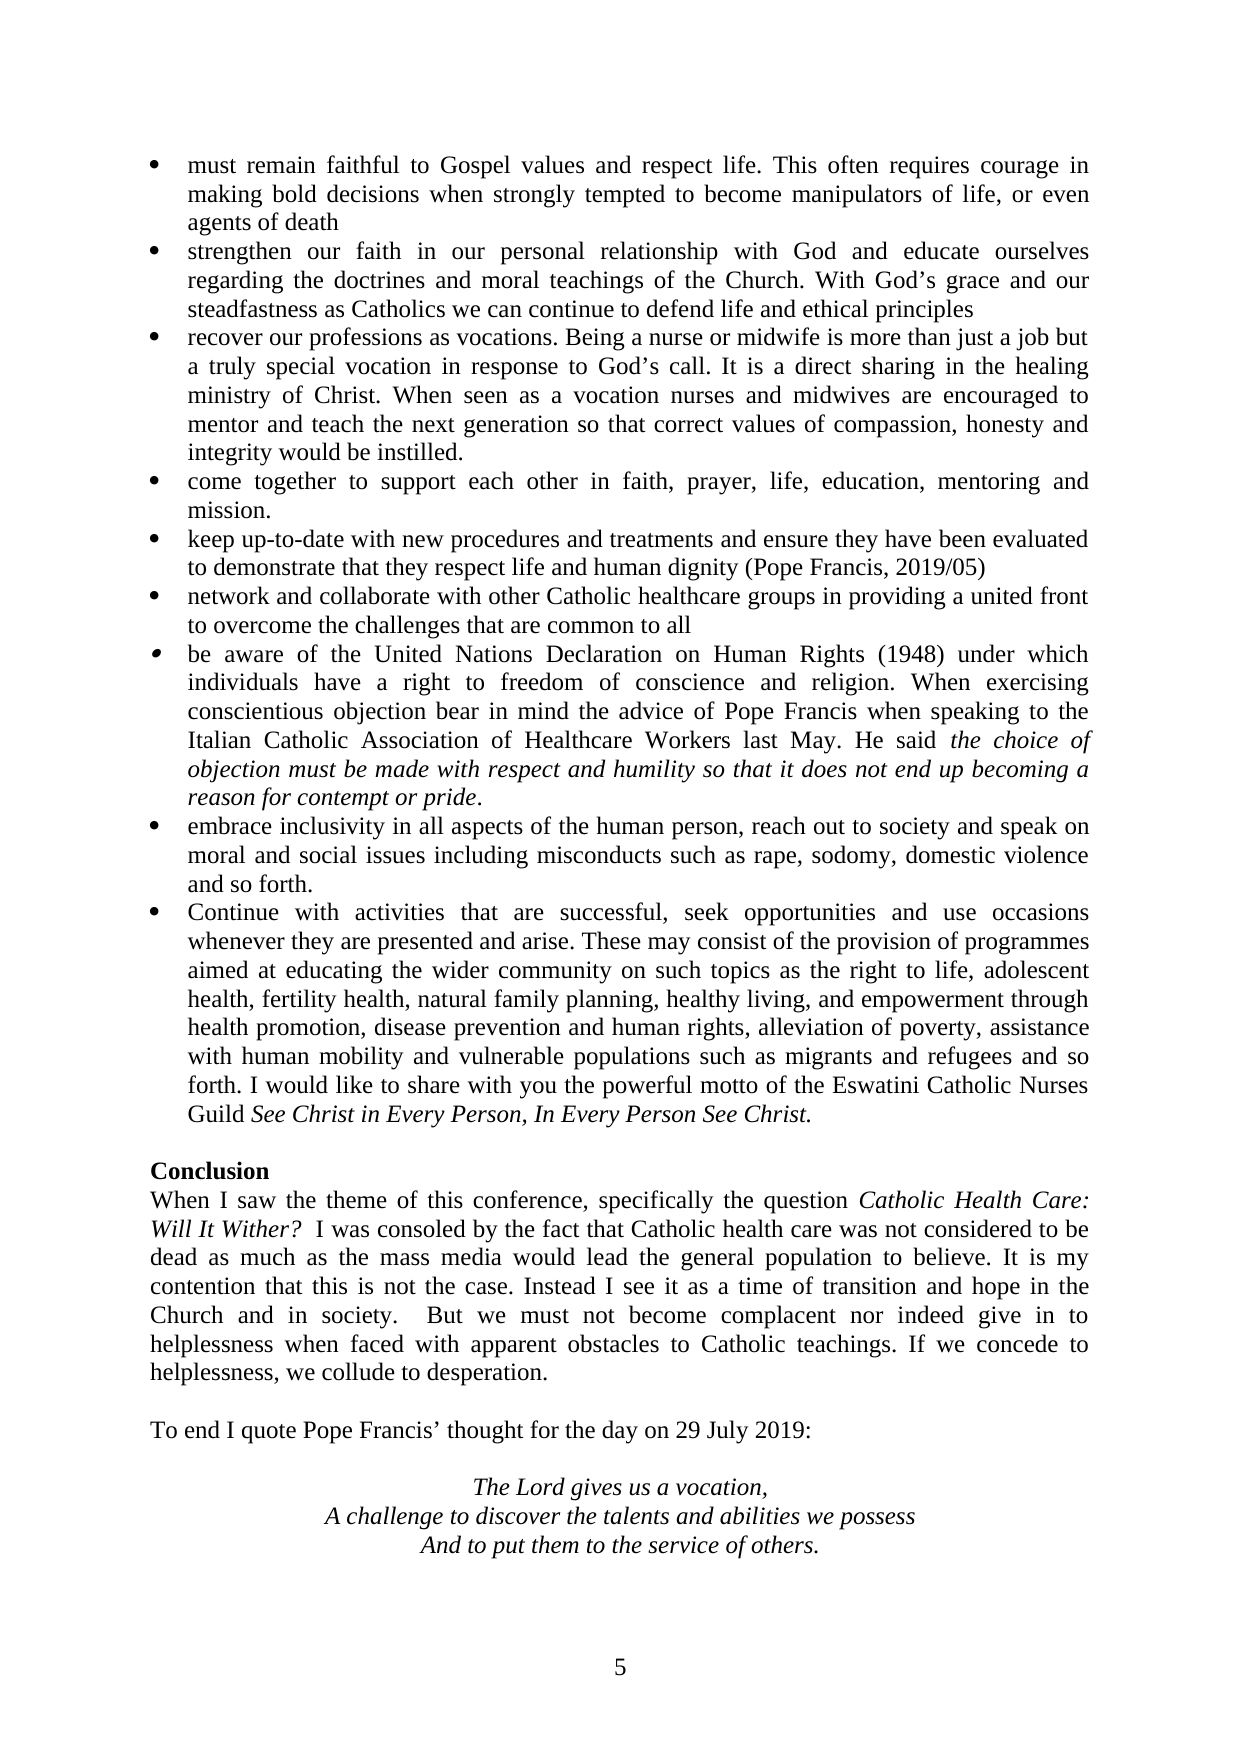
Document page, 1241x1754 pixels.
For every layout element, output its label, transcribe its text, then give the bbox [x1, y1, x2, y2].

list network and collaborate with other Catholic healthcare groups in providing a united front to overcome the challenges that are common to all [150, 581, 1090, 639]
list keep up-to-date with new procedures and treatments and ensure they have been evaluated to demonstrate that they respect life and human dignity (Pope Francis, 2019/05) [150, 524, 1090, 581]
list be aware of the United Nations Declaration on Human Rights (1948) under which individuals have a right to freedom of conscience and religion. When exercising conscientious objection bear in mind the advice of Pope Francis when speaking to the Italian Catholic Association of Healthcare Workers last May. He said the choice of objection must be made with respect and humility so that it does not end up becoming a reason for contempt or pride. [150, 639, 1090, 811]
list recover our professions as vocations. Being a nurse or midwife is more than just a job but a truly special vocation in response to God’s call. It is a direct sharing in the healing ministry of Christ. When seen as a vocation nurses and midwives are encouraged to mentor and teach the next generation so that correct values of compassion, honesty and integrity would be instilled. [150, 322, 1090, 466]
list come together to support each other in faith, prayer, life, education, mentoring and mission. [150, 466, 1090, 524]
list embrace inclusivity in all aspects of the human person, reach out to society and speak on moral and social issues including misconducts such as rape, sodomy, domestic violence and so forth. [150, 811, 1090, 897]
text A challenge to discover the talents and abilities we possess [150, 1501, 1090, 1530]
text The Lord gives us a vocation, [150, 1472, 1090, 1501]
text To end I quote Pope Francis’ thought for the day on 29 July 2019: [150, 1415, 1090, 1444]
list Continue with activities that are successful, seek opportunities and use occasions whenever they are presented and arise. These may consist of the provision of programmes aimed at educating the wider community on such topics as the right to life, adolescent health, fertility health, natural family planning, healthy living, and empowerment through health promotion, disease prevention and human rights, alleviation of poverty, assistance with human mobility and vulnerable populations such as migrants and refugees and so forth. I would like to share with you the powerful motto of the Eswatini Catholic Nurses Guild See Christ in Every Person, In Every Person See Christ. [150, 897, 1090, 1127]
list strengthen our faith in our personal relationship with God and educate ourselves regarding the doctrines and moral teachings of the Church. With God’s grace and our steadfastness as Catholics we can continue to defend life and ethical principles [150, 236, 1090, 322]
text Conclusion [150, 1156, 1090, 1185]
list must remain faithful to Gospel values and respect life. This often requires courage in making bold decisions when strongly tempted to become manipulators of life, or even agents of death [150, 150, 1090, 236]
text When I saw the theme of this conference, specifically the question Catholic Health Care: Will It Wither? I was consoled by the fact that Catholic health care was not considered to be dead as much as the mass media would lead the general population to believe. It is my contention that this is not the case. Instead I see it as a time of transition and hope in the Church and in society. But we must not become complacent nor indeed give in to helplessness when faced with apparent obstacles to Catholic teachings. If we concede to helplessness, we collude to desperation. [150, 1185, 1090, 1386]
text And to put them to the service of others. [150, 1530, 1090, 1559]
